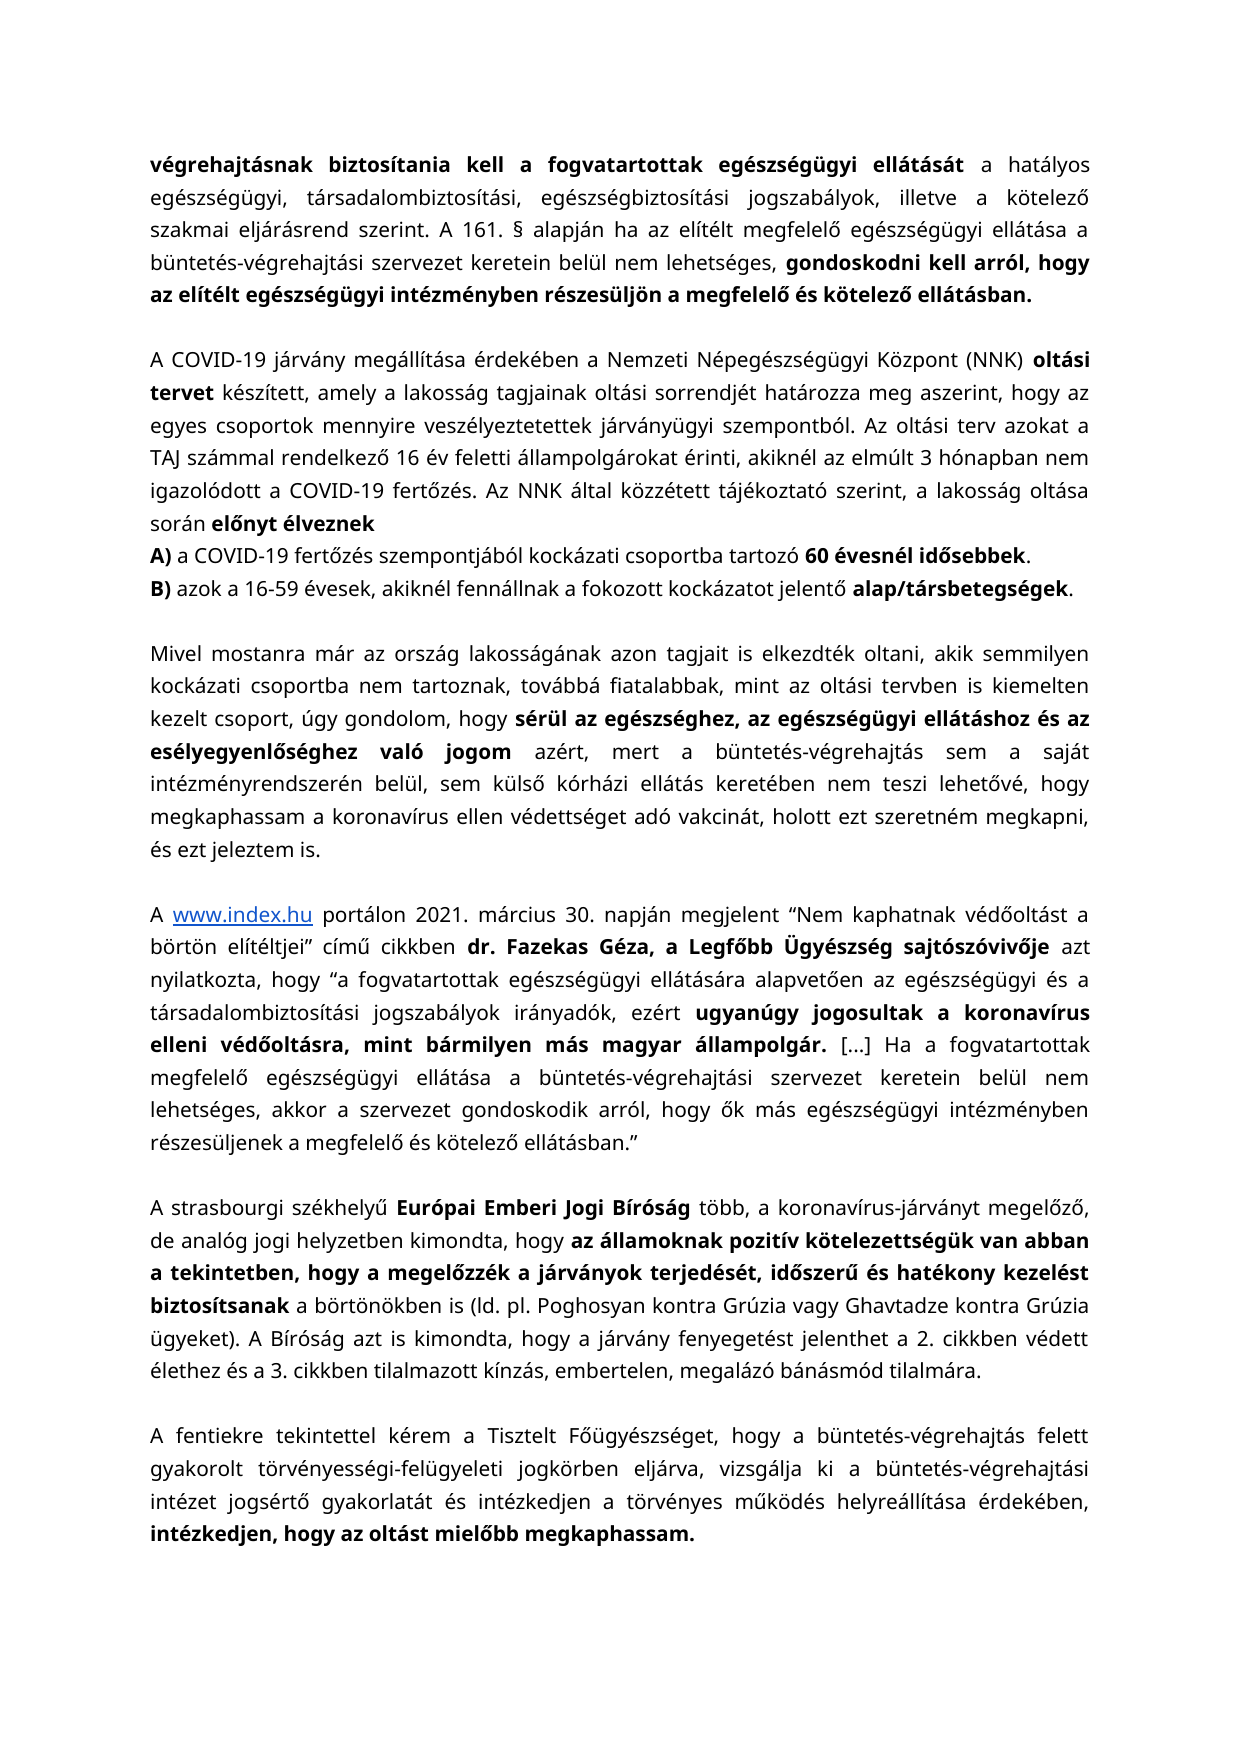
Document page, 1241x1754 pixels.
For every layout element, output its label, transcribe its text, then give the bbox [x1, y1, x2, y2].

text A fentiekre tekintettel kérem a Tisztelt Főügyészséget, hogy a büntetés-végrehajtás felett gyakorolt törvényességi-felügyeleti jogkörben eljárva, vizsgálja ki a büntetés-végrehajtási intézet jogsértő gyakorlatát és intézkedjen a törvényes működés helyreállítása érdekében, intézkedjen, hogy az oltást mielőbb megkaphassam. [131, 1422, 1105, 1548]
text A COVID-19 járvány megállítása érdekében a Nemzeti Népegészségügyi Központ (NNK) oltási tervet készített, amely a lakosság tagjainak oltási sorrendjét határozza meg aszerint, hogy az egyes csoportok mennyire veszélyeztetettek járványügyi szempontból. Az oltási terv azokat a TAJ számmal rendelkező 16 év feletti állampolgárokat érinti, akiknél az elmúlt 3 hónapban nem igazolódott a COVID-19 fertőzés. Az NNK által közzétett tájékoztató szerint, a lakosság oltása során előnyt élveznek [150, 346, 1090, 537]
text A) a COVID-19 fertőzés szempontjából kockázati csoportba tartozó 60 évesnél idősebbek. [150, 541, 1090, 570]
text Mivel mostanra már az ország lakosságának azon tagjait is elkezdték oltani, akik semmilyen kockázati csoportba nem tartoznak, továbbá fiatalabbak, mint az oltási tervben is kiemelten kezelt csoport, úgy gondolom, hogy sérül az egészséghez, az egészségügyi ellátáshoz és az esélyegyenlőséghez való jogom azért, mert a büntetés-végrehajtás sem a saját intézményrendszerén belül, sem külső kórházi ellátás keretében nem teszi lehetővé, hogy megkaphassam a koronavírus ellen védettséget adó vakcinát, holott ezt szeretném megkapni, és ezt jeleztem is. [150, 639, 1090, 863]
text A strasbourgi székhelyű Európai Emberi Jogi Bíróság több, a koronavírus-járványt megelőző, de analóg jogi helyzetben kimondta, hogy az államoknak pozitív kötelezettségük van abban a tekintetben, hogy a megelőzzék a járványok terjedését, időszerű és hatékony kezelést biztosítsanak a börtönökben is (ld. pl. Poghosyan kontra Grúzia vagy Ghavtadze kontra Grúzia ügyeket). A Bíróság azt is kimondta, hogy a járvány fenyegetést jelenthet a 2. cikkben védett élethez és a 3. cikkben tilalmazott kínzás, embertelen, megalázó bánásmód tilalmára. [150, 1193, 1090, 1385]
text B) azok a 16-59 évesek, akiknél fennállnak a fokozott kockázatot jelentő alap/társbetegségek. [150, 574, 1090, 602]
text A www.index.hu portálon 2021. március 30. napján megjelent “Nem kaphatnak védőoltást a börtön elítéltjei” című cikkben dr. Fazekas Géza, a Legfőbb Ügyészség sajtószóvivője azt nyilatkozta, hogy “a fogvatartottak egészségügyi ellátására alapvetően az egészségügyi és a társadalombiztosítási jogszabályok irányadók, ezért ugyanúgy jogosultak a koronavírus elleni védőoltásra, mint bármilyen más magyar állampolgár. [...] Ha a fogvatartottak megfelelő egészségügyi ellátása a büntetés-végrehajtási szervezet keretein belül nem lehetséges, akkor a szervezet gondoskodik arról, hogy ők más egészségügyi intézményben részesüljenek a megfelelő és kötelező ellátásban.” [150, 900, 1090, 1157]
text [150, 150, 1090, 309]
